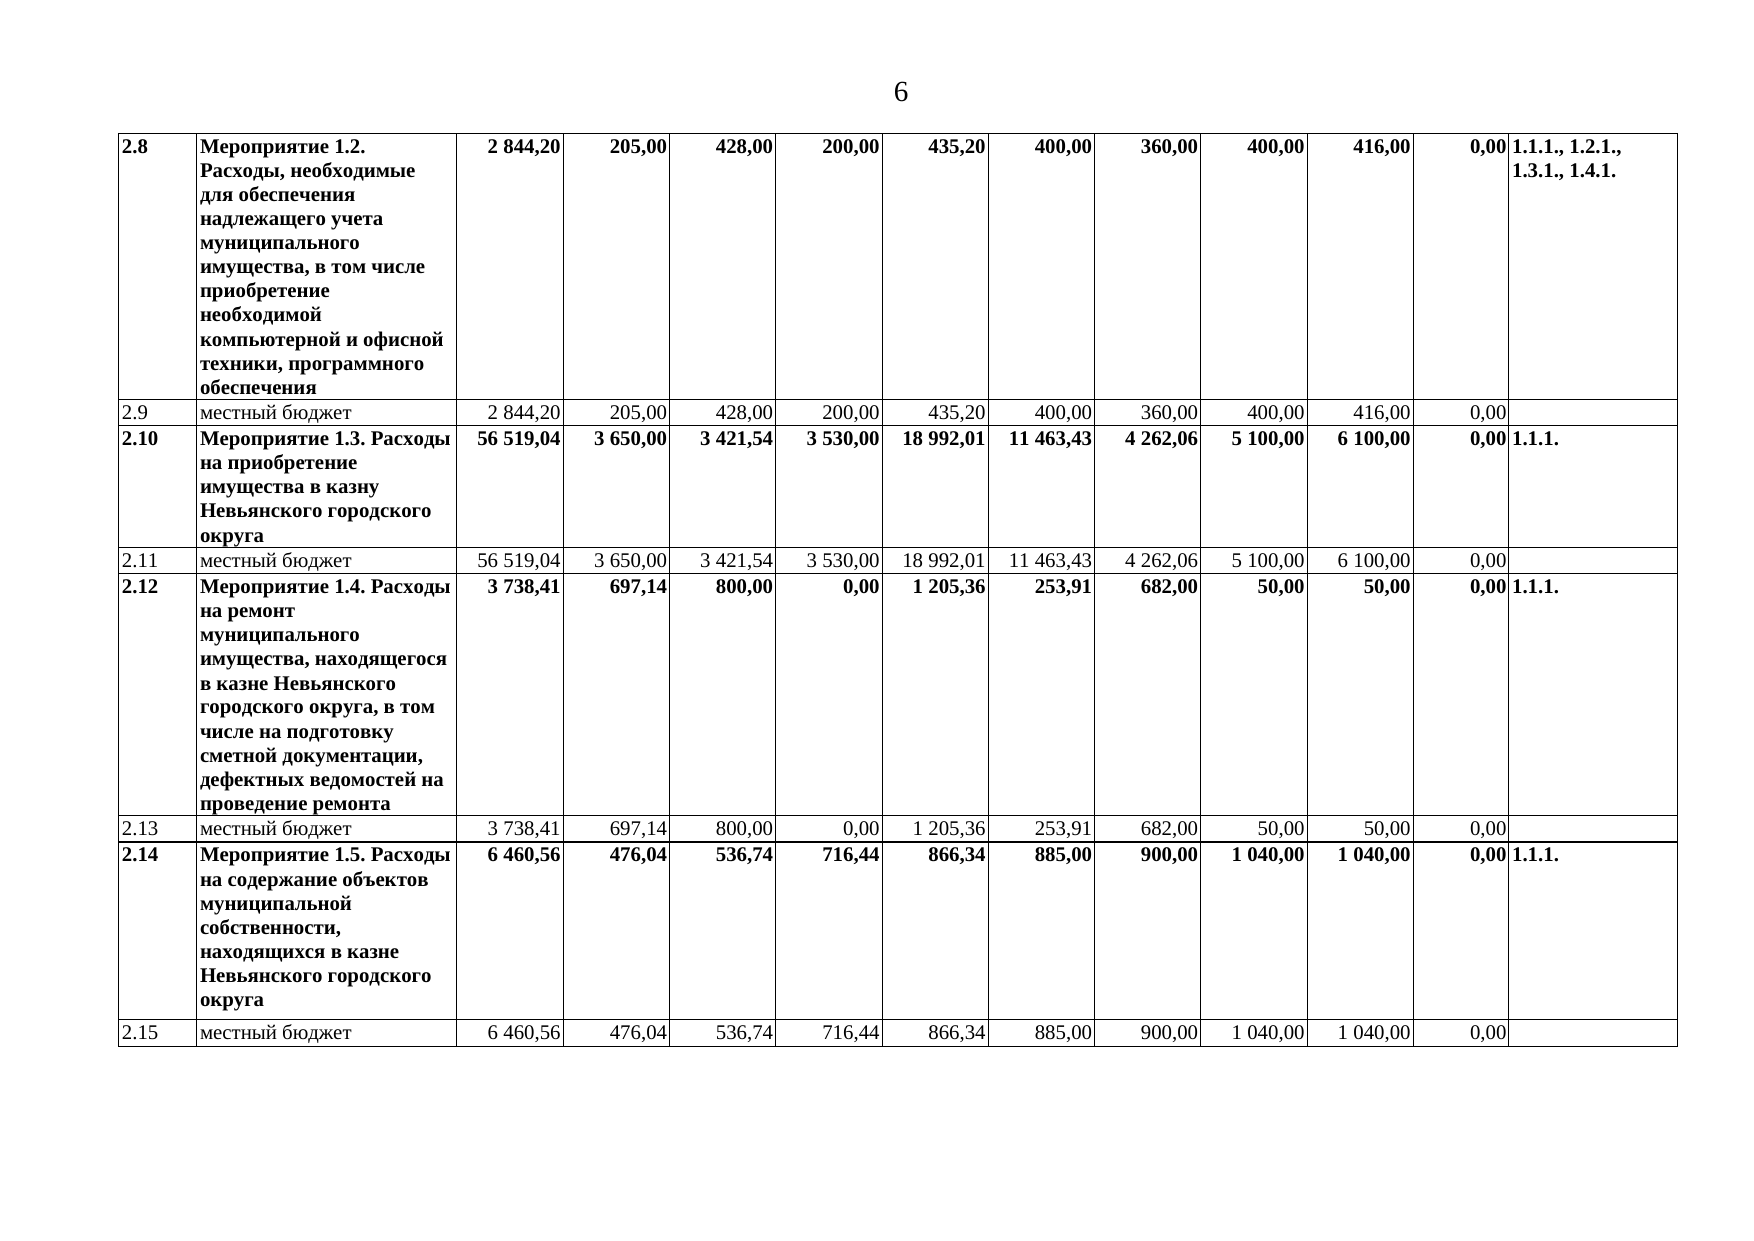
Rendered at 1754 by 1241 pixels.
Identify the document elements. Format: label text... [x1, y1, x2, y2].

table_cell 360,00 [1095, 400, 1200, 425]
table_cell 2.11 [119, 548, 196, 573]
table_cell 3 650,00 [564, 548, 669, 573]
table_cell 2.14 [119, 843, 196, 1019]
table_cell 400,00 [1201, 400, 1307, 425]
table_cell 6 460,56 [457, 843, 563, 1019]
table_cell Мероприятие 1.5. Расходы на содержание объектов муниципальной собственности, находящихся в казне Невьянского городского округа [197, 843, 456, 1019]
table_cell 885,00 [989, 843, 1094, 1019]
table_cell 0,00 [1414, 400, 1508, 425]
table_cell 1 040,00 [1308, 1020, 1413, 1046]
table_cell 536,74 [670, 843, 775, 1019]
table_cell 416,00 [1308, 134, 1413, 399]
table_cell 200,00 [776, 400, 882, 425]
table_cell 435,20 [883, 134, 988, 399]
table_cell 0,00 [1414, 548, 1508, 573]
table_cell 900,00 [1095, 1020, 1200, 1046]
table_cell 5 100,00 [1201, 426, 1307, 547]
table_cell 400,00 [989, 400, 1094, 425]
table_cell 205,00 [564, 134, 669, 399]
table_cell 697,14 [564, 816, 669, 841]
table_cell 476,04 [564, 843, 669, 1019]
table_cell 56 519,04 [457, 548, 563, 573]
table_cell 11 463,43 [989, 548, 1094, 573]
table_cell [1509, 1020, 1677, 1046]
table_cell 716,44 [776, 1020, 882, 1046]
table_cell 400,00 [1201, 134, 1307, 399]
table_cell 435,20 [883, 400, 988, 425]
table_cell 50,00 [1201, 574, 1307, 815]
table_cell местный бюджет [197, 1020, 456, 1046]
table_cell 428,00 [670, 400, 775, 425]
table_cell 1 040,00 [1201, 1020, 1307, 1046]
table_cell 3 650,00 [564, 426, 669, 547]
table_cell 253,91 [989, 574, 1094, 815]
table_cell 716,44 [776, 843, 882, 1019]
table_cell 1 040,00 [1308, 843, 1413, 1019]
table_cell 0,00 [776, 574, 882, 815]
table_cell 205,00 [564, 400, 669, 425]
table_cell 1 205,36 [883, 816, 988, 841]
table_cell 6 100,00 [1308, 548, 1413, 573]
table_cell 536,74 [670, 1020, 775, 1046]
table_cell 18 992,01 [883, 548, 988, 573]
table_cell 0,00 [1414, 1020, 1508, 1046]
table_cell 1.1.1. [1509, 843, 1677, 1019]
table_cell 50,00 [1308, 816, 1413, 841]
table_cell 800,00 [670, 574, 775, 815]
table_cell местный бюджет [197, 400, 456, 425]
table_cell 1 040,00 [1201, 843, 1307, 1019]
table_cell 4 262,06 [1095, 426, 1200, 547]
table_cell 6 460,56 [457, 1020, 563, 1046]
table_cell 253,91 [989, 816, 1094, 841]
table_cell 2.8 [119, 134, 196, 399]
table_cell 6 100,00 [1308, 426, 1413, 547]
table_cell 360,00 [1095, 134, 1200, 399]
table_cell 2 844,20 [457, 134, 563, 399]
table_cell 697,14 [564, 574, 669, 815]
table_cell Мероприятие 1.3. Расходы на приобретение имущества в казну Невьянского городского округа [197, 426, 456, 547]
table_cell 50,00 [1201, 816, 1307, 841]
table_cell 0,00 [1414, 843, 1508, 1019]
table_cell 400,00 [989, 134, 1094, 399]
table_cell местный бюджет [197, 816, 456, 841]
table_cell местный бюджет [197, 548, 456, 573]
table_cell 866,34 [883, 1020, 988, 1046]
table_cell 2.10 [119, 426, 196, 547]
table_cell 1.1.1., 1.2.1., 1.3.1., 1.4.1. [1509, 134, 1677, 399]
table_cell 2 844,20 [457, 400, 563, 425]
table_cell 3 530,00 [776, 426, 882, 547]
table_cell [1509, 548, 1677, 573]
table_cell 50,00 [1308, 574, 1413, 815]
table_cell 682,00 [1095, 816, 1200, 841]
table_cell Мероприятие 1.2. Расходы, необходимые для обеспечения надлежащего учета муниципального имущества, в том числе приобретение необходимой компьютерной и офисной техники, программного обеспечения [197, 134, 456, 399]
table_cell 2.12 [119, 574, 196, 815]
table_cell 0,00 [1414, 426, 1508, 547]
table_cell 11 463,43 [989, 426, 1094, 547]
table_cell 866,34 [883, 843, 988, 1019]
table_cell 2.9 [119, 400, 196, 425]
table_cell 5 100,00 [1201, 548, 1307, 573]
table_cell 0,00 [776, 816, 882, 841]
table_cell 3 530,00 [776, 548, 882, 573]
table_cell 0,00 [1414, 574, 1508, 815]
table_cell 2.15 [119, 1020, 196, 1046]
table_cell 1.1.1. [1509, 426, 1677, 547]
table_cell 476,04 [564, 1020, 669, 1046]
table_cell 428,00 [670, 134, 775, 399]
table_cell 3 421,54 [670, 426, 775, 547]
table_cell 56 519,04 [457, 426, 563, 547]
table_cell [1509, 816, 1677, 841]
table_cell 0,00 [1414, 816, 1508, 841]
table_cell 900,00 [1095, 843, 1200, 1019]
table_cell 3 738,41 [457, 574, 563, 815]
table_cell 416,00 [1308, 400, 1413, 425]
table_cell 1.1.1. [1509, 574, 1677, 815]
table_cell 4 262,06 [1095, 548, 1200, 573]
table_cell 800,00 [670, 816, 775, 841]
table_cell [1509, 400, 1677, 425]
table_cell 2.13 [119, 816, 196, 841]
table_cell 18 992,01 [883, 426, 988, 547]
table_cell 1 205,36 [883, 574, 988, 815]
table_cell 0,00 [1414, 134, 1508, 399]
table_cell 682,00 [1095, 574, 1200, 815]
table_cell 3 421,54 [670, 548, 775, 573]
table_cell Мероприятие 1.4. Расходы на ремонт муниципального имущества, находящегося в казне Невьянского городского округа, в том числе на подготовку сметной документации, дефектных ведомостей на проведение ремонта [197, 574, 456, 815]
table_cell 3 738,41 [457, 816, 563, 841]
table_cell 200,00 [776, 134, 882, 399]
table_cell 885,00 [989, 1020, 1094, 1046]
